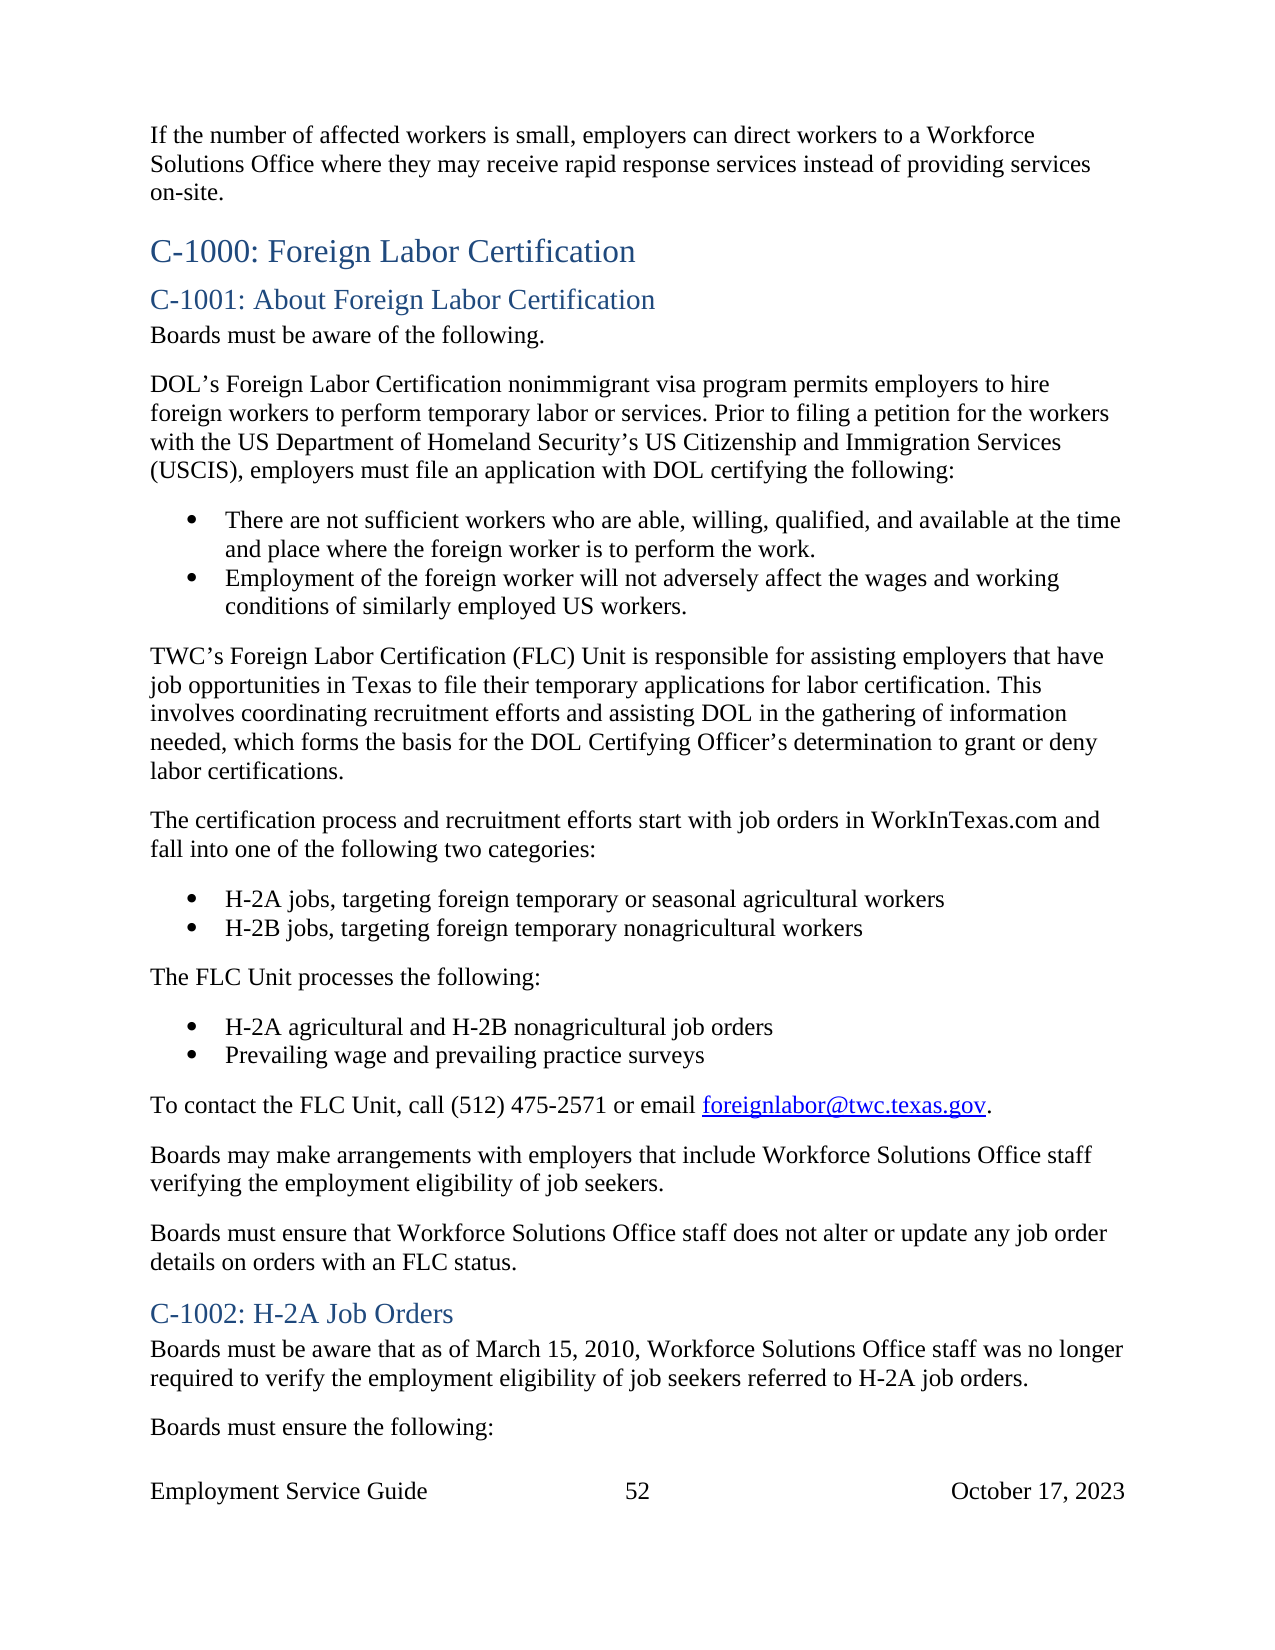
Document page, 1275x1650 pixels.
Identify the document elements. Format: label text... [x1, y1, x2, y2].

list Prevailing wage and prevailing practice surveys [187, 1041, 1125, 1069]
subtitle C-1000: Foreign Labor Certification [150, 231, 1125, 269]
text The certification process and recruitment efforts start with job orders in WorkInTexas.com and fall into one of the following two categories: [150, 806, 1125, 863]
text Boards must be aware that as of March 15, 2010, Workforce Solutions Office staff was no longer required to verify the employment eligibility of job seekers referred to H-2A job orders. [150, 1334, 1125, 1392]
subtitle C-1002: H-2A Job Orders [150, 1296, 1125, 1330]
list H-2A jobs, targeting foreign temporary or seasonal agricultural workers [187, 884, 1125, 913]
text To contact the FLC Unit, call (512) 475-2571 or email foreignlabor@twc.texas.gov. [150, 1090, 1125, 1119]
text Boards may make arrangements with employers that include Workforce Solutions Office staff verifying the employment eligibility of job seekers. [150, 1140, 1125, 1197]
text Boards must ensure the following: [150, 1412, 1125, 1441]
list H-2A agricultural and H-2B nonagricultural job orders [187, 1012, 1125, 1041]
list There are not sufficient workers who are able, willing, qualified, and available at the time and place where the foreign worker is to perform the work. [187, 505, 1125, 563]
subtitle C-1001: About Foreign Labor Certification [150, 282, 1125, 316]
text Boards must be aware of the following. [150, 320, 1125, 348]
list H-2B jobs, targeting foreign temporary nonagricultural workers [187, 913, 1125, 941]
text If the number of affected workers is small, employers can direct workers to a Workforce Solutions Office where they may receive rapid response services instead of providing services on-site. [150, 120, 1125, 206]
text The FLC Unit processes the following: [150, 962, 1125, 991]
text Boards must ensure that Workforce Solutions Office staff does not alter or update any job order details on orders with an FLC status. [150, 1218, 1125, 1276]
text DOL’s Foreign Labor Certification nonimmigrant visa program permits employers to hire foreign workers to perform temporary labor or services. Prior to filing a petition for the workers with the US Department of Homeland Security’s US Citizenship and Immigration Services (USCIS), employers must file an application with DOL certifying the following: [150, 369, 1125, 484]
text TWC’s Foreign Labor Certification (FLC) Unit is responsible for assisting employers that have job opportunities in Texas to file their temporary applications for labor certification. This involves coordinating recruitment efforts and assisting DOL in the gathering of information needed, which forms the basis for the DOL Certifying Officer’s determination to grant or deny labor certifications. [150, 641, 1125, 785]
list Employment of the foreign worker will not adversely affect the wages and working conditions of similarly employed US workers. [187, 563, 1125, 620]
